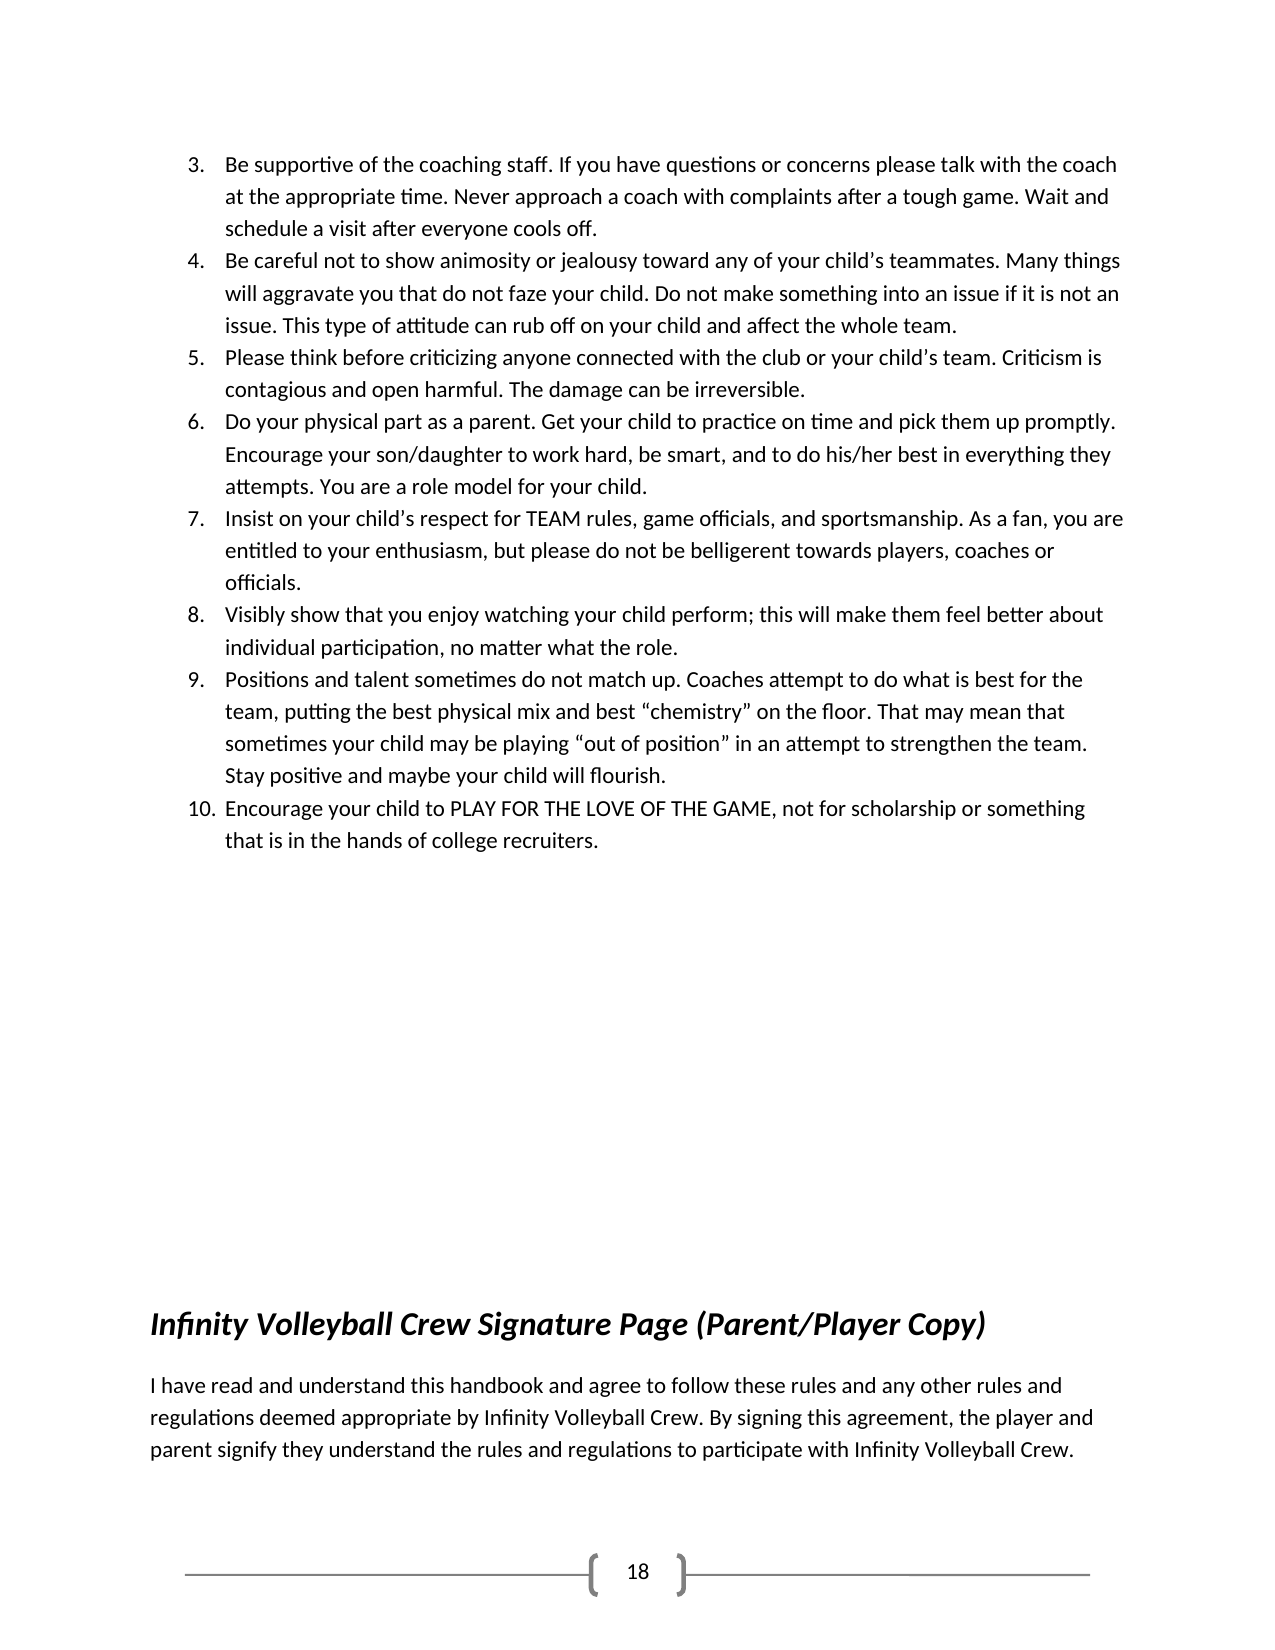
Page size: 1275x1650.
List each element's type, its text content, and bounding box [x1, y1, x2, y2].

list Insist on your child’s respect for TEAM rules, game officials, and sportsmanship. As a fan, you are entitled to your enthusiasm, but please do not be belligerent towards players, coaches or officials. [187, 504, 1125, 596]
list Visibly show that you enjoy watching your child perform; this will make them feel better about individual participation, no matter what the role. [187, 601, 1125, 661]
text Infinity Volleyball Crew Signature Page (Parent/Player Copy) [150, 1303, 1125, 1344]
list Be careful not to show animosity or jealousy toward any of your child’s teammates. Many things will aggravate you that do not faze your child. Do not make something into an issue if it is not an issue. This type of attitude can rub off on your child and affect the whole team. [187, 247, 1125, 339]
list Encourage your child to PLAY FOR THE LOVE OF THE GAME, not for scholarship or something that is in the hands of college recruiters. [187, 794, 1125, 854]
list Positions and talent sometimes do not match up. Coaches attempt to do what is best for the team, putting the best physical mix and best “chemistry” on the floor. That may mean that sometimes your child may be playing “out of position” in an attempt to strengthen the team. Stay positive and maybe your child will flourish. [187, 665, 1125, 789]
list Do your physical part as a parent. Get your child to practice on time and pick them up promptly. Encourage your son/daughter to work hard, be smart, and to do his/her best in everything they attempts. You are a role model for your child. [187, 407, 1125, 500]
text I have read and understand this handbook and agree to follow these rules and any other rules and regulations deemed appropriate by Infinity Volleyball Crew. By signing this agreement, the player and parent signify they understand the rules and regulations to participate with Infinity Volleyball Crew. [150, 1371, 1125, 1463]
list Be supportive of the coaching staff. If you have questions or concerns please talk with the coach at the appropriate time. Never approach a coach with complaints after a tough game. Wait and schedule a visit after everyone cools off. [187, 150, 1125, 242]
list Please think before criticizing anyone connected with the club or your child’s team. Criticism is contagious and open harmful. The damage can be irreversible. [187, 343, 1125, 403]
